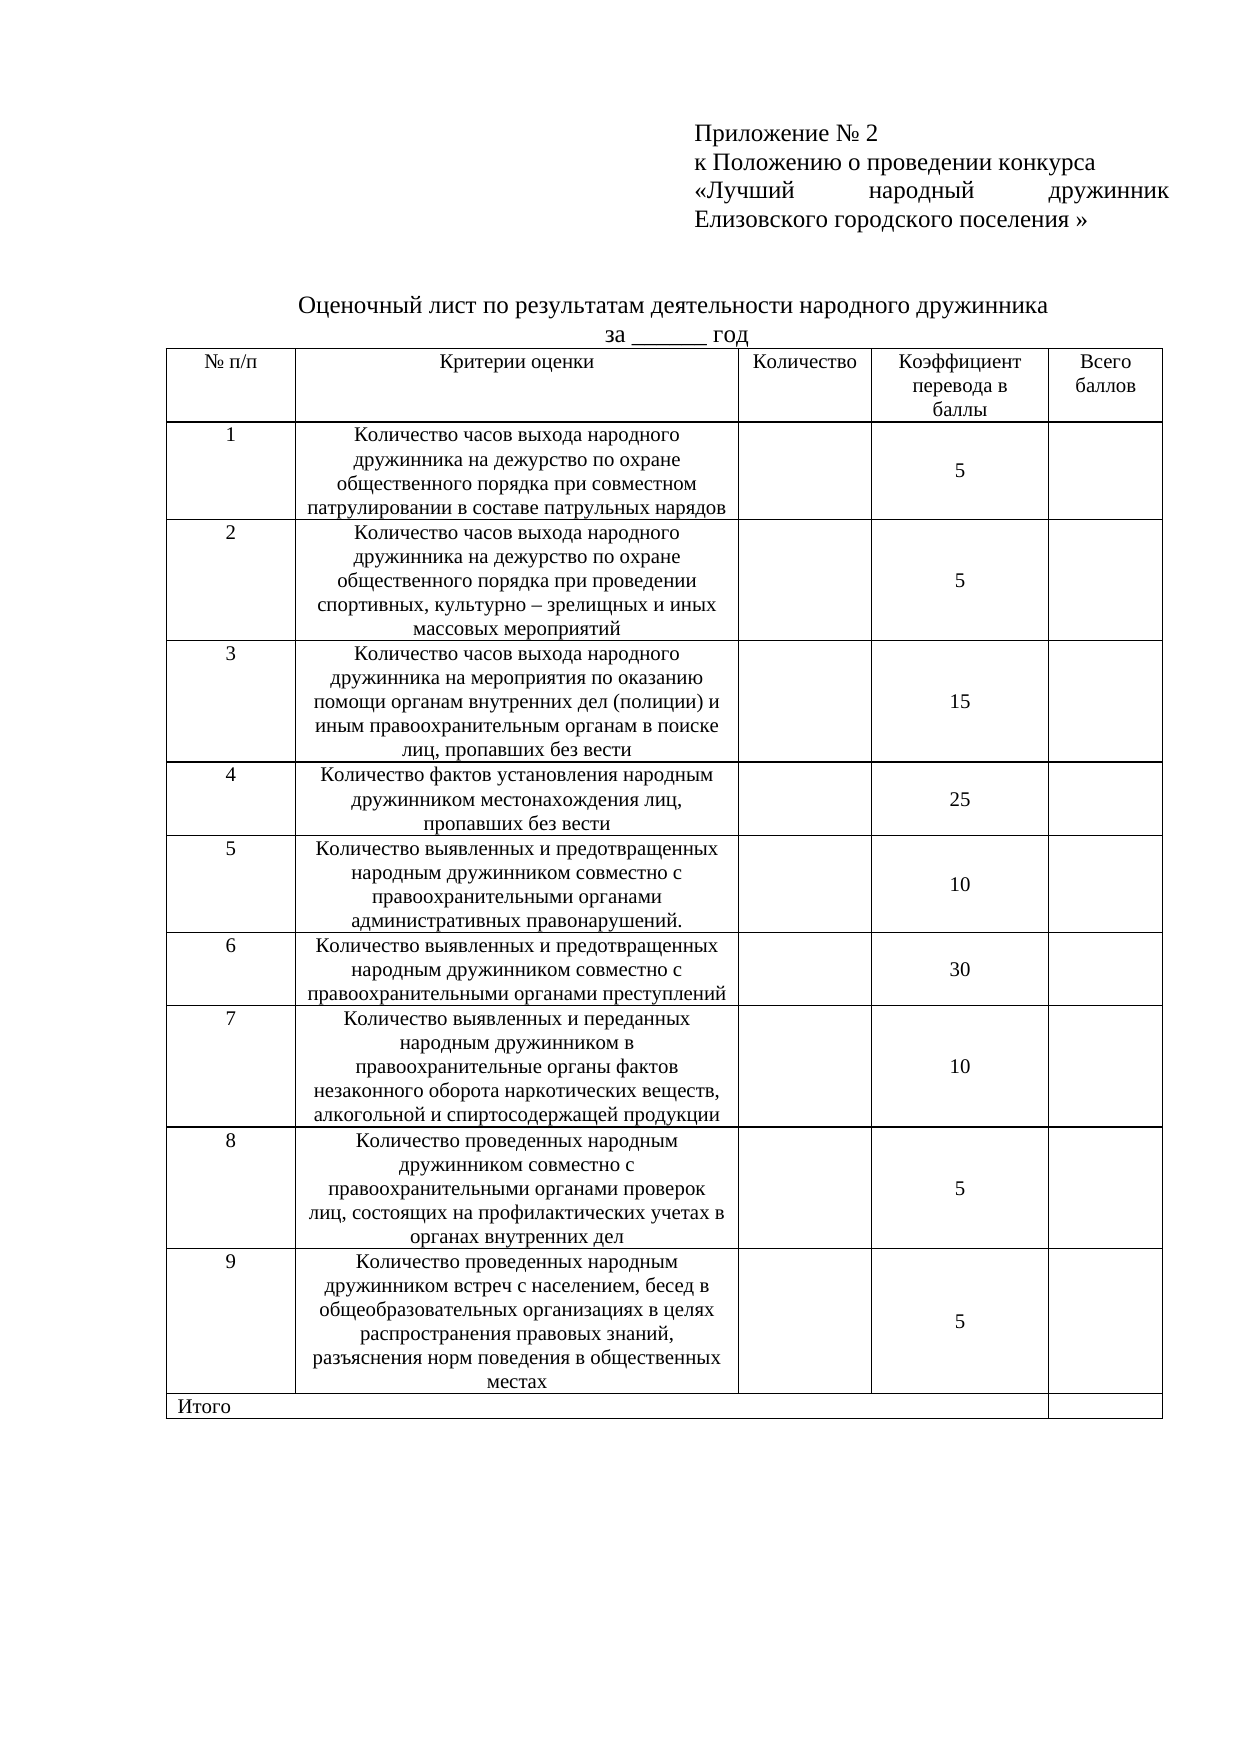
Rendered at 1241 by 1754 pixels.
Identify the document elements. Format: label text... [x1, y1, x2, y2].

table_cell 5 [872, 1128, 1048, 1248]
table_cell 10 [872, 836, 1048, 932]
text за ______ год [177, 319, 1169, 348]
table_cell 5 [872, 520, 1048, 640]
table_cell Количество часов выхода народного дружинника на дежурство по охране общественного порядка при совместном патрулировании в составе патрульных нарядов [296, 423, 738, 519]
table_cell [1049, 933, 1162, 1005]
table_cell 15 [872, 641, 1048, 761]
table_cell 25 [872, 763, 1048, 834]
table_cell 30 [872, 933, 1048, 1005]
table_cell 4 [167, 763, 295, 834]
table_cell Количество часов выхода народного дружинника на мероприятия по оказанию помощи органам внутренних дел (полиции) и иным правоохранительным органам в поиске лиц, пропавших без вести [296, 641, 738, 761]
table_header Количество [739, 349, 871, 421]
table_cell 9 [167, 1249, 295, 1393]
table_cell [739, 641, 871, 761]
table_cell [1049, 763, 1162, 834]
table_cell [739, 1128, 871, 1248]
table_cell Количество выявленных и переданных народным дружинником в правоохранительные органы фактов незаконного оборота наркотических веществ, алкогольной и спиртосодержащей продукции [296, 1006, 738, 1126]
table_cell 6 [167, 933, 295, 1005]
table_cell [1049, 1394, 1162, 1418]
table_cell 1 [167, 423, 295, 519]
table_cell Количество проведенных народным дружинником встреч с населением, бесед в общеобразовательных организациях в целях распространения правовых знаний, разъяснения норм поведения в общественных местах [296, 1249, 738, 1393]
table_cell [739, 933, 871, 1005]
table_cell 5 [167, 836, 295, 932]
table_cell 5 [872, 1249, 1048, 1393]
table_cell 10 [872, 1006, 1048, 1126]
text к Положению о проведении конкурса [620, 147, 1169, 176]
table_cell 5 [872, 423, 1048, 519]
table_cell [1049, 641, 1162, 761]
table_cell 2 [167, 520, 295, 640]
table_header № п/п [167, 349, 295, 421]
table_cell [739, 423, 871, 519]
table_cell [739, 763, 871, 834]
text Оценочный лист по результатам деятельности народного дружинника [177, 291, 1169, 319]
table_cell 8 [167, 1128, 295, 1248]
table_header Коэффициент перевода в баллы [872, 349, 1048, 421]
table_cell [1049, 1006, 1162, 1126]
table_header Всего баллов [1049, 349, 1162, 421]
table_cell Количество выявленных и предотвращенных народным дружинником совместно с правоохранительными органами преступлений [296, 933, 738, 1005]
table_cell 3 [167, 641, 295, 761]
table_cell [739, 1249, 871, 1393]
table_cell Количество часов выхода народного дружинника на дежурство по охране общественного порядка при проведении спортивных, культурно – зрелищных и иных массовых мероприятий [296, 520, 738, 640]
text Приложение № 2 [399, 118, 1169, 147]
table_cell 7 [167, 1006, 295, 1126]
table_cell [1049, 520, 1162, 640]
table_cell Количество фактов установления народным дружинником местонахождения лиц, пропавших без вести [296, 763, 738, 834]
table_cell Итого [167, 1394, 1048, 1418]
text «Лучший народный дружинник Елизовского городского поселения » [694, 176, 1169, 233]
table_cell [1049, 1128, 1162, 1248]
table_header Критерии оценки [296, 349, 738, 421]
table_cell [1049, 1249, 1162, 1393]
table_cell [739, 836, 871, 932]
table_cell Количество проведенных народным дружинником совместно с правоохранительными органами проверок лиц, состоящих на профилактических учетах в органах внутренних дел [296, 1128, 738, 1248]
table_cell [739, 520, 871, 640]
table_cell [739, 1006, 871, 1126]
table_cell Количество выявленных и предотвращенных народным дружинником совместно с правоохранительными органами административных правонарушений. [296, 836, 738, 932]
table_cell [1049, 423, 1162, 519]
table_cell [1049, 836, 1162, 932]
